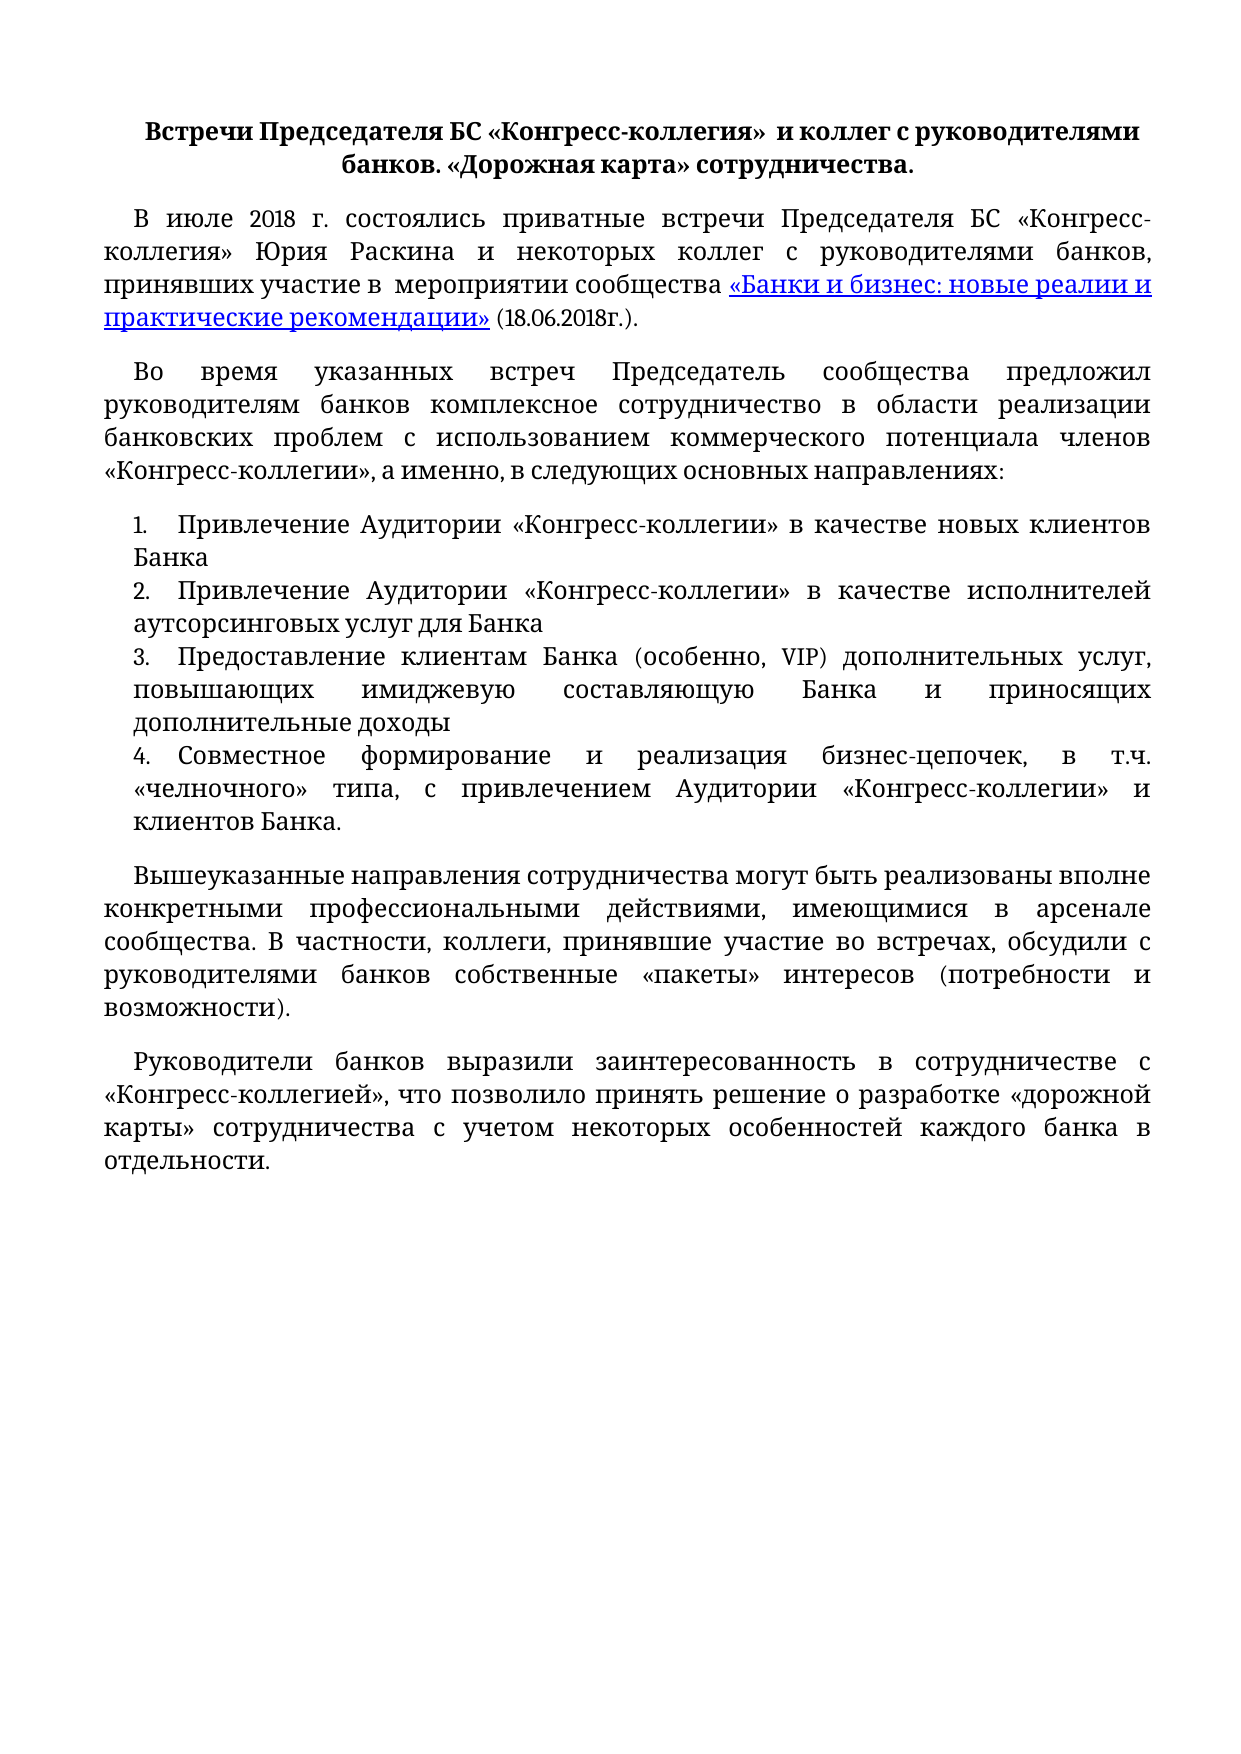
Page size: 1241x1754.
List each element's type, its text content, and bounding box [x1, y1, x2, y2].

text Во время указанных встреч Председатель сообщества предложил руководителям банков комплексное сотрудничество в области реализации банковских проблем с использованием коммерческого потенциала членов «Конгресс-коллегии», а именно, в следующих основных направлениях: [103, 358, 1152, 486]
text Руководители банков выразили заинтересованность в сотрудничестве с «Конгресс-коллегией», что позволило принять решение о разработке «дорожной карты» сотрудничества с учетом некоторых особенностей каждого банка в отдельности. [103, 1048, 1152, 1176]
text В июле 2018 г. состоялись приватные встречи Председателя БС «Конгресс-коллегия» Юрия Раскина и некоторых коллег с руководителями банков, принявших участие в мероприятии сообщества «Банки и бизнес: новые реалии и практические рекомендации» (18.06.2018г.). [103, 205, 1152, 333]
list Совместное формирование и реализация бизнес-цепочек, в т.ч. «челночного» типа, с привлечением Аудитории «Конгресс-коллегии» и клиентов Банка. [133, 742, 1152, 837]
text Вышеуказанные направления сотрудничества могут быть реализованы вполне конкретными профессиональными действиями, имеющимися в арсенале сообщества. В частности, коллеги, принявшие участие во встречах, обсудили с руководителями банков собственные «пакеты» интересов (потребности и возможности). [103, 862, 1152, 1023]
list Предоставление клиентам Банка (особенно, VIP) дополнительных услуг, повышающих имиджевую составляющую Банка и приносящих дополнительные доходы [133, 643, 1152, 738]
list Привлечение Аудитории «Конгресс-коллегии» в качестве новых клиентов Банка [133, 511, 1152, 573]
text Встречи Председателя БС «Конгресс-коллегия» и коллег с руководителями банков. «Дорожная карта» сотрудничества. [103, 118, 1152, 180]
list Привлечение Аудитории «Конгресс-коллегии» в качестве исполнителей аутсорсинговых услуг для Банка [133, 577, 1152, 639]
